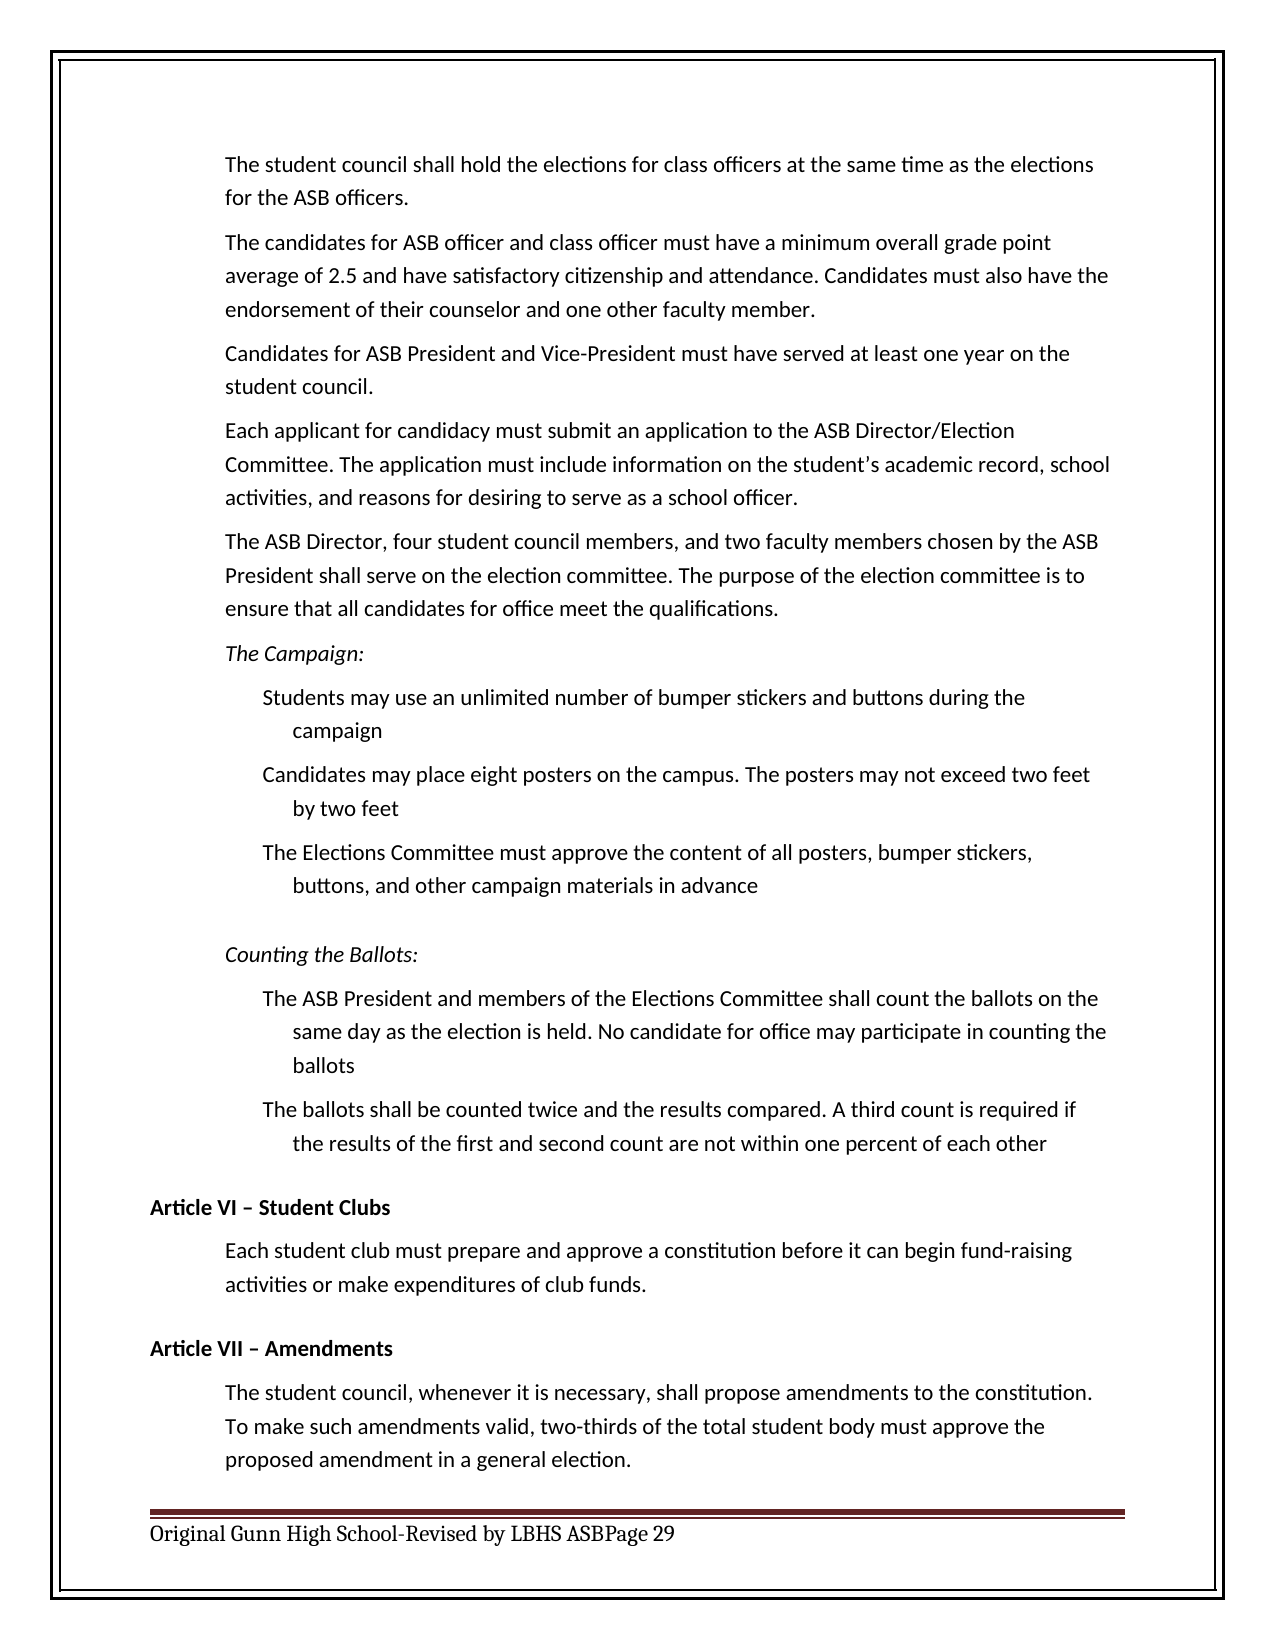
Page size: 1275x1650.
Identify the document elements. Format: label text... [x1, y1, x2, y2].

text The Elections Committee must approve the content of all posters, bumper stickers, buttons, and other campaign materials in advance [262, 838, 1112, 899]
text Counting the Ballots: [225, 940, 1112, 968]
text The student council, whenever it is necessary, shall propose amendments to the constitution. To make such amendments valid, two-thirds of the total student body must approve the proposed amendment in a general election. [225, 1378, 1112, 1473]
text The candidates for ASB officer and class officer must have a minimum overall grade point average of 2.5 and have satisfactory citizenship and attendance. Candidates must also have the endorsement of their counselor and one other faculty member. [225, 228, 1112, 323]
text The student council shall hold the elections for class officers at the same time as the elections for the ASB officers. [225, 150, 1112, 212]
text The ballots shall be counted twice and the results compared. A third count is required if the results of the first and second count are not within one percent of each other [262, 1095, 1112, 1157]
text The ASB Director, four student council members, and two faculty members chosen by the ASB President shall serve on the election committee. The purpose of the election committee is to ensure that all candidates for office meet the qualifications. [225, 527, 1112, 623]
text Students may use an unlimited number of bumper stickers and buttons during the campaign [262, 683, 1112, 744]
text Each applicant for candidacy must submit an application to the ASB Director/Election Committee. The application must include information on the student’s academic record, school activities, and reasons for desiring to serve as a school officer. [225, 416, 1112, 511]
text Article VI – Student Clubs [150, 1193, 1125, 1221]
text The Campaign: [225, 639, 1112, 667]
text Candidates for ASB President and Vice-President must have served at least one year on the student council. [225, 339, 1112, 400]
text Article VII – Amendments [150, 1334, 1125, 1362]
text Candidates may place eight posters on the campus. The posters may not exceed two feet by two feet [262, 760, 1112, 822]
text Each student club must prepare and approve a constitution before it can begin fund-raising activities or make expenditures of club funds. [225, 1237, 1112, 1298]
text The ASB President and members of the Elections Committee shall count the ballots on the same day as the election is held. No candidate for office may participate in counting the ballots [262, 984, 1112, 1079]
